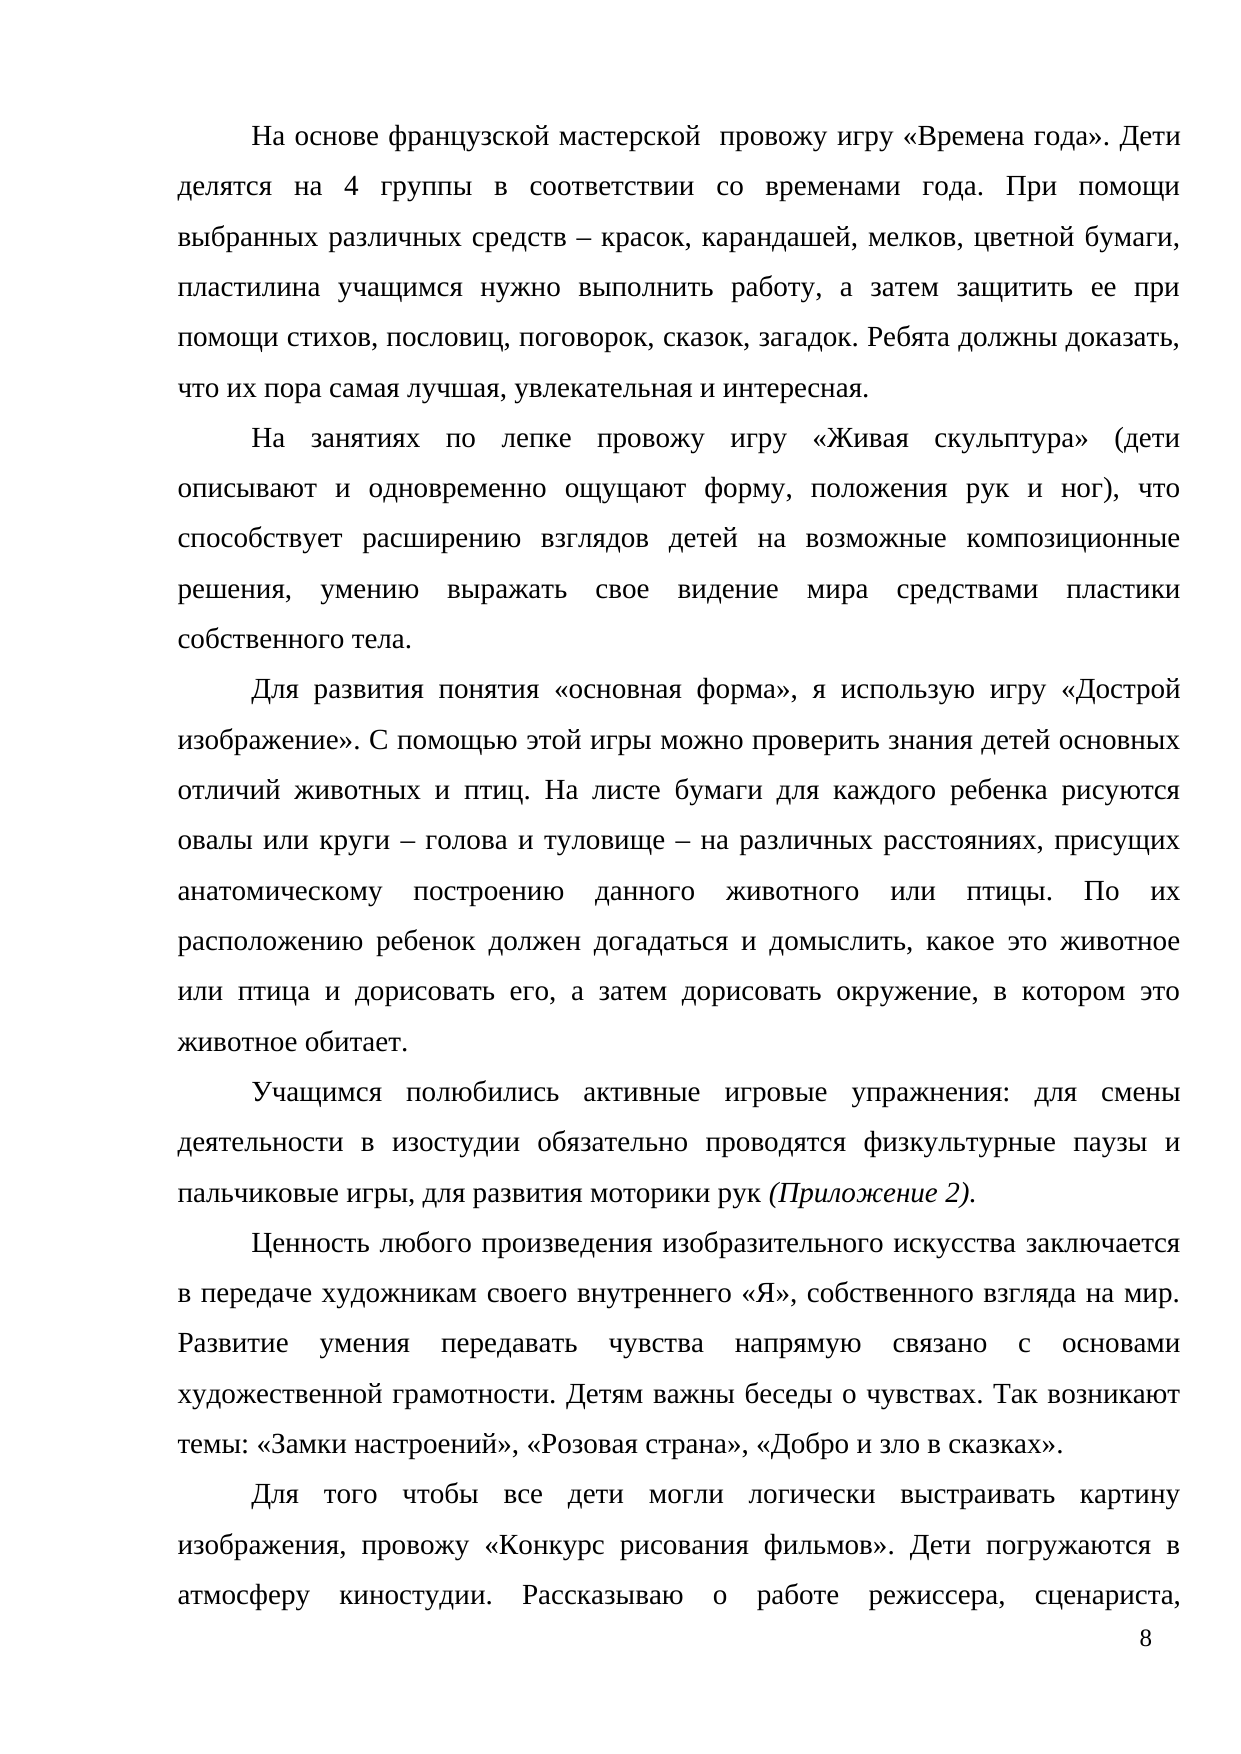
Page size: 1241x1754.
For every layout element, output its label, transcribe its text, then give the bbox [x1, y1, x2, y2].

list Для развития понятия «основная форма», я использую игру «Дострой изображение». С помощью этой игры можно проверить знания детей основных отличий животных и птиц. На листе бумаги для каждого ребенка рисуются овалы или круги – голова и туловище – на различных расстояниях, присущих анатомическому построению данного животного или птицы. По их расположению ребенок должен догадаться и домыслить, какое это животное или птица и дорисовать его, а затем дорисовать окружение, в котором это животное обитает. [177, 672, 1181, 1057]
list Ценность любого произведения изобразительного искусства заключается в передаче художникам своего внутреннего «Я», собственного взгляда на мир. Развитие умения передавать чувства напрямую связано с основами художественной грамотности. Детям важны беседы о чувствах. Так возникают темы: «Замки настроений», «Розовая страна», «Добро и зло в сказках». [177, 1225, 1181, 1460]
list На основе французской мастерской провожу игру «Времена года». Дети делятся на 4 группы в соответствии со временами года. При помощи выбранных различных средств – красок, карандашей, мелков, цветной бумаги, пластилина учащимся нужно выполнить работу, а затем защитить ее при помощи стихов, пословиц, поговорок, сказок, загадок. Ребята должны доказать, что их пора самая лучшая, увлекательная и интересная. [177, 118, 1181, 403]
list На занятиях по лепке провожу игру «Живая скульптура» (дети описывают и одновременно ощущают форму, положения рук и ног), что способствует расширению взглядов детей на возможные композиционные решения, умению выражать свое видение мира средствами пластики собственного тела. [177, 420, 1181, 655]
list Учащимся полюбились активные игровые упражнения: для смены деятельности в изостудии обязательно проводятся физкультурные паузы и пальчиковые игры, для развития моторики рук (Приложение 2). [177, 1074, 1181, 1208]
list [177, 1477, 1181, 1611]
